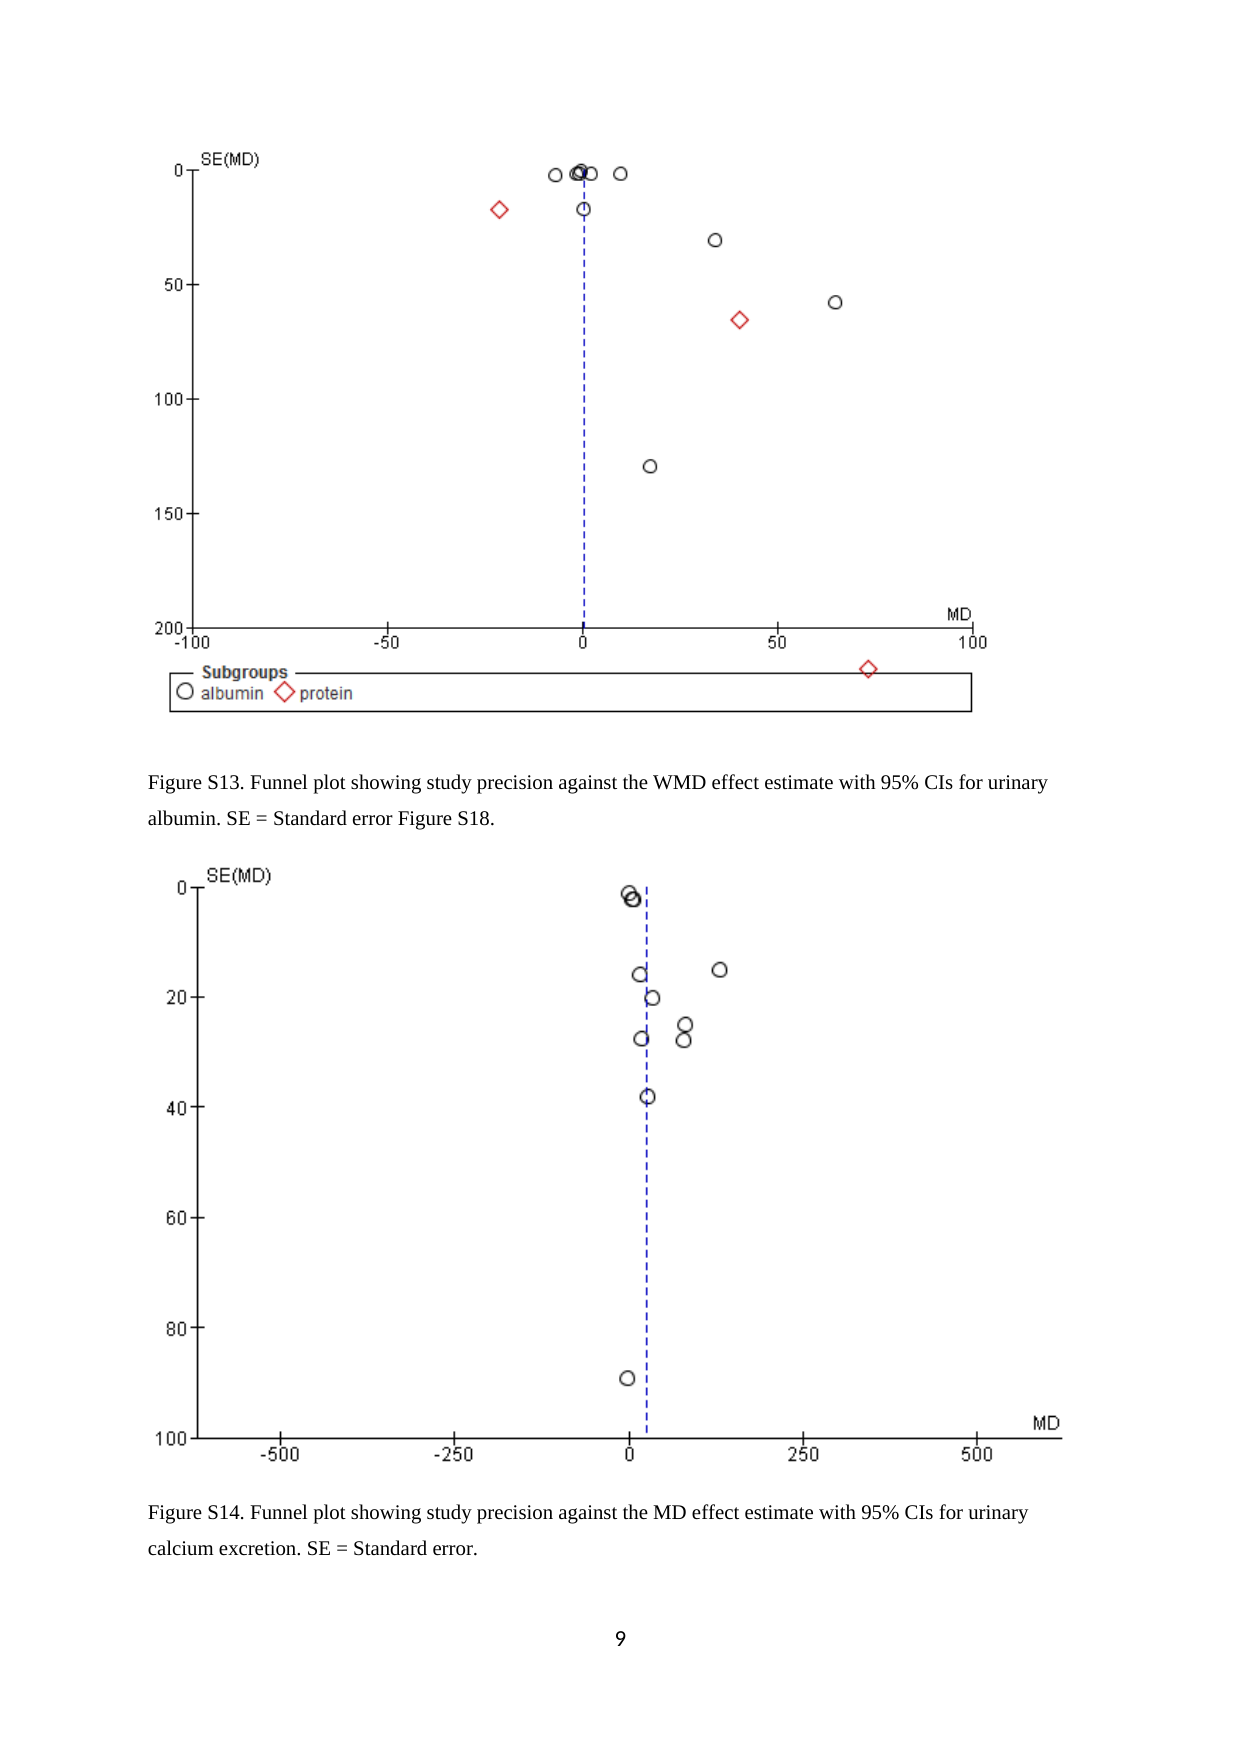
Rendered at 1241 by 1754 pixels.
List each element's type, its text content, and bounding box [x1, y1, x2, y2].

text Figure S13. Funnel plot showing study precision against the WMD effect estimate with 95% CIs for urinary albumin. SE = Standard error Figure S18. [148, 770, 1093, 830]
picture [147, 147, 995, 735]
picture [147, 862, 1085, 1488]
